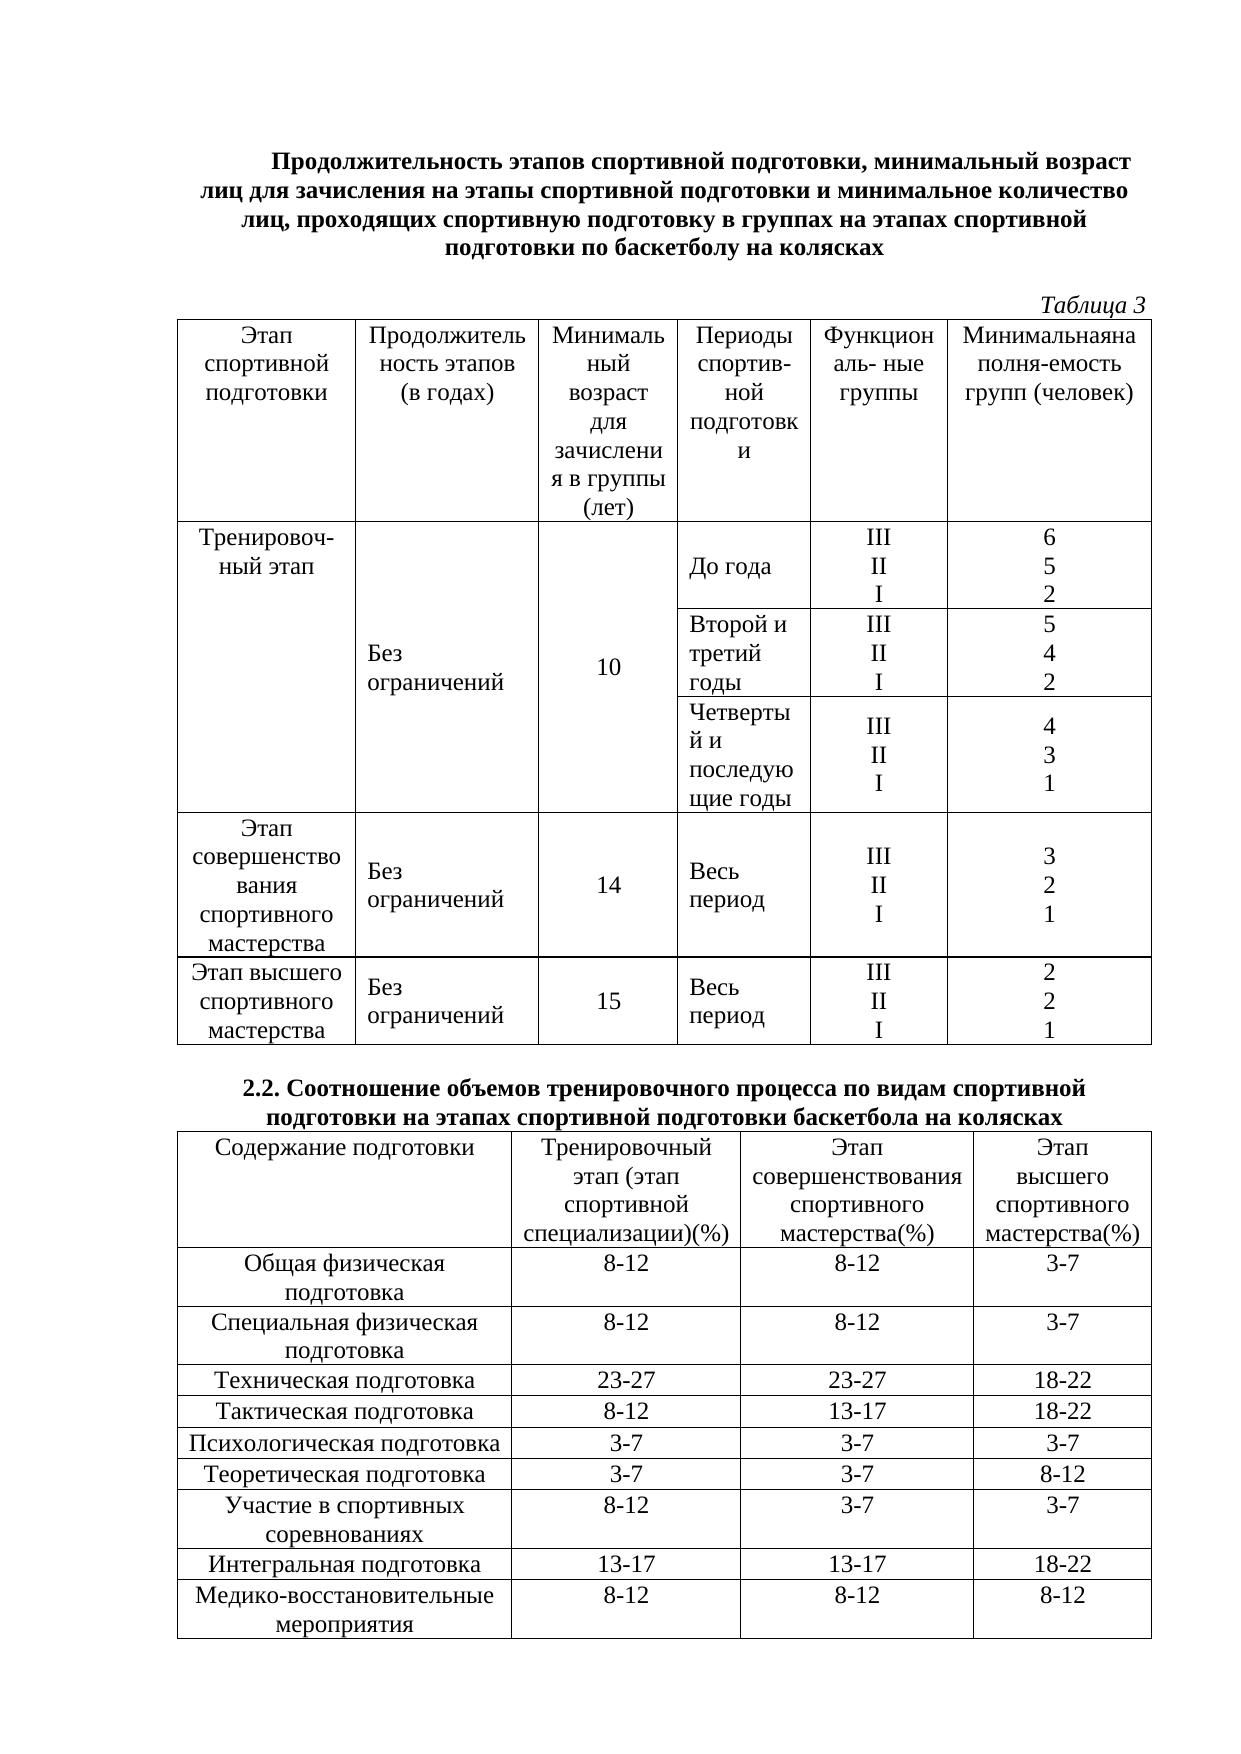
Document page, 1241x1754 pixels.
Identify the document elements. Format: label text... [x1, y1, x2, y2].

table_cell Весь период [678, 958, 810, 1044]
table_header Этап совершенствования спортивного мастерства(%) [741, 1132, 973, 1247]
table_cell Теоретическая подготовка [178, 1459, 511, 1489]
table_cell III II I [811, 697, 947, 812]
table_cell До года [678, 522, 810, 608]
table_cell 18-22 [974, 1396, 1151, 1427]
table_cell 3-7 [741, 1428, 973, 1458]
table_header Периоды спортив-ной подготовки [678, 320, 810, 521]
table_cell III II I [811, 813, 947, 956]
table_cell 18-22 [974, 1365, 1151, 1395]
table_header Продолжительность этапов (в годах) [356, 320, 538, 521]
table_header Минимальнаянаполня-емость групп (человек) [948, 320, 1151, 521]
table_cell Участие в спортивных соревнованиях [178, 1490, 511, 1548]
table_cell 4 3 1 [948, 697, 1151, 812]
table_cell 8-12 [512, 1490, 740, 1548]
table_header Этап спортивной подготовки [178, 320, 355, 521]
table_cell Техническая подготовка [178, 1365, 511, 1395]
table_cell 5 4 2 [948, 609, 1151, 696]
table_cell Без ограничений [356, 958, 538, 1044]
table_cell 3-7 [974, 1307, 1151, 1364]
table_cell 18-22 [974, 1549, 1151, 1579]
table_cell Без ограничений [356, 522, 538, 812]
table_cell 13-17 [512, 1549, 740, 1579]
table_cell 3-7 [741, 1490, 973, 1548]
table_cell Общая физическая подготовка [178, 1248, 511, 1306]
table_cell 8-12 [512, 1396, 740, 1427]
text Таблица 3 [177, 290, 1152, 319]
table_cell Интегральная подготовка [178, 1549, 511, 1579]
table_cell 8-12 [512, 1248, 740, 1306]
table_cell 15 [539, 958, 677, 1044]
table_cell 3-7 [974, 1428, 1151, 1458]
table_header Функциональ- ные группы [811, 320, 947, 521]
table_cell Этап высшего спортивного мастерства [178, 958, 355, 1044]
table_cell 8-12 [741, 1580, 973, 1637]
table_cell 3-7 [974, 1490, 1151, 1548]
table_cell 3-7 [741, 1459, 973, 1489]
table_cell 10 [539, 522, 677, 812]
table_cell 23-27 [512, 1365, 740, 1395]
table_cell 2 2 1 [948, 958, 1151, 1044]
table_cell III II I [811, 522, 947, 608]
table_cell 8-12 [512, 1307, 740, 1364]
table_cell 6 5 2 [948, 522, 1151, 608]
table_cell Медико-восстановительные мероприятия [178, 1580, 511, 1637]
table_cell III II I [811, 958, 947, 1044]
table_cell Психологическая подготовка [178, 1428, 511, 1458]
table_cell 3-7 [974, 1248, 1151, 1306]
table_cell Тактическая подготовка [178, 1396, 511, 1427]
table_cell 8-12 [741, 1307, 973, 1364]
table_cell Специальная физическая подготовка [178, 1307, 511, 1364]
table_header Тренировочный этап (этап спортивной специализации)(%) [512, 1132, 740, 1247]
table_cell 3 2 1 [948, 813, 1151, 956]
table_cell 14 [539, 813, 677, 956]
table_cell 8-12 [974, 1459, 1151, 1489]
table_header Содержание подготовки [178, 1132, 511, 1247]
table_cell 13-17 [741, 1396, 973, 1427]
table_cell 8-12 [741, 1248, 973, 1306]
table_cell Весь период [678, 813, 810, 956]
table_cell 13-17 [741, 1549, 973, 1579]
text Продолжительность этапов спортивной подготовки, минимальный возраст лиц для зачисления на этапы спортивной подготовки и минимальное количество лиц, проходящих спортивную подготовку в группах на этапах спортивной подготовки по баскетболу на колясках [177, 146, 1152, 261]
table_cell Этап совершенствования спортивного мастерства [178, 813, 355, 956]
table_cell 3-7 [512, 1459, 740, 1489]
table_cell Без ограничений [356, 813, 538, 956]
table_cell Второй и третий годы [678, 609, 810, 696]
table_cell III II I [811, 609, 947, 696]
table_cell 8-12 [512, 1580, 740, 1637]
table_header Минимальный возраст для зачисления в группы (лет) [539, 320, 677, 521]
table_header Этап высшего спортивного мастерства(%) [974, 1132, 1151, 1247]
table_cell 3-7 [512, 1428, 740, 1458]
table_cell 23-27 [741, 1365, 973, 1395]
table_cell Тренировоч-ный этап [178, 522, 355, 812]
table_cell Четвертый и последующие годы [678, 697, 810, 812]
text 2.2. Соотношение объемов тренировочного процесса по видам спортивной подготовки на этапах спортивной подготовки баскетбола на колясках [177, 1073, 1152, 1131]
table_cell 8-12 [974, 1580, 1151, 1637]
